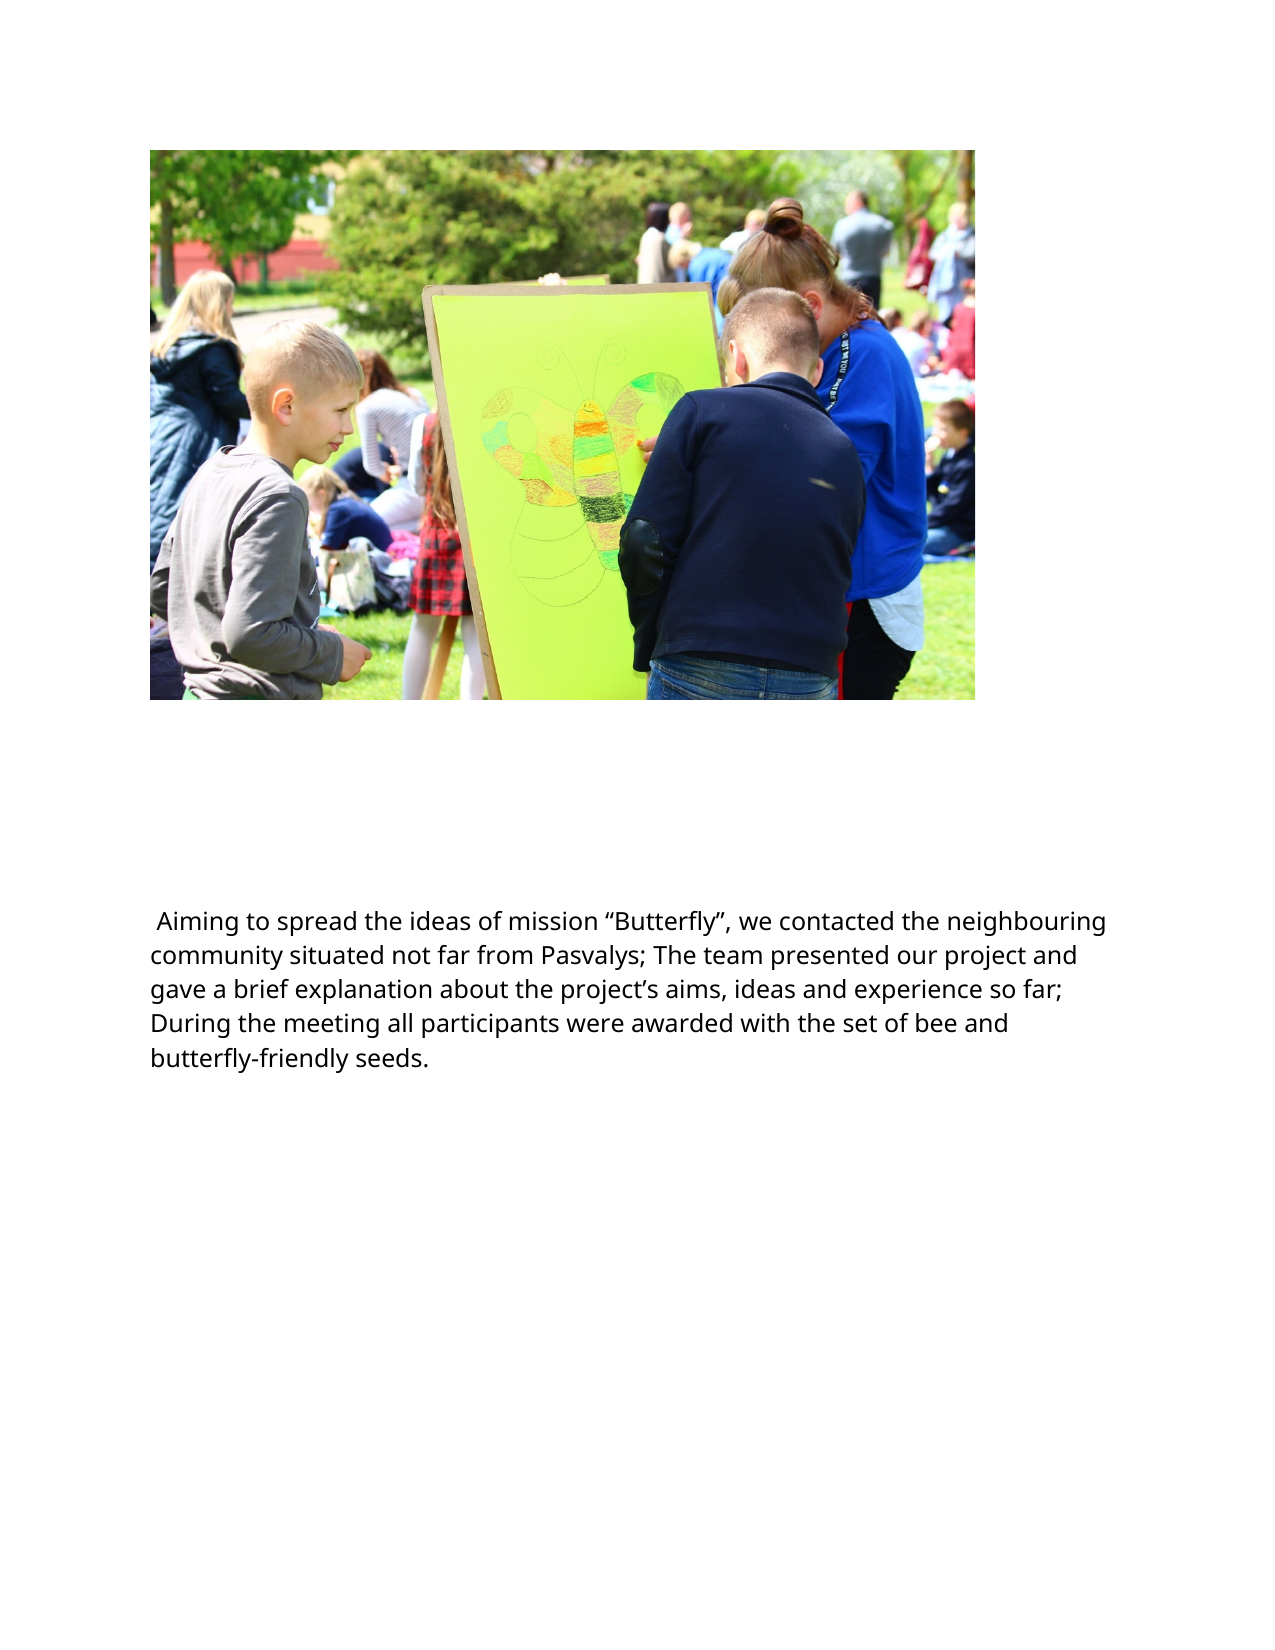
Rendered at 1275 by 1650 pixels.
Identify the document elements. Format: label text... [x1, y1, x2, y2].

text Aiming to spread the ideas of mission “Butterfly”, we contacted the neighbouring community situated not far from Pasvalys;​ The team presented our project and gave a brief explanation about the project’s aims, ideas and experience so far;​ During the meeting all participants were awarded with the set of bee and butterfly-friendly seeds.​ [150, 904, 1125, 1074]
picture [150, 150, 976, 700]
